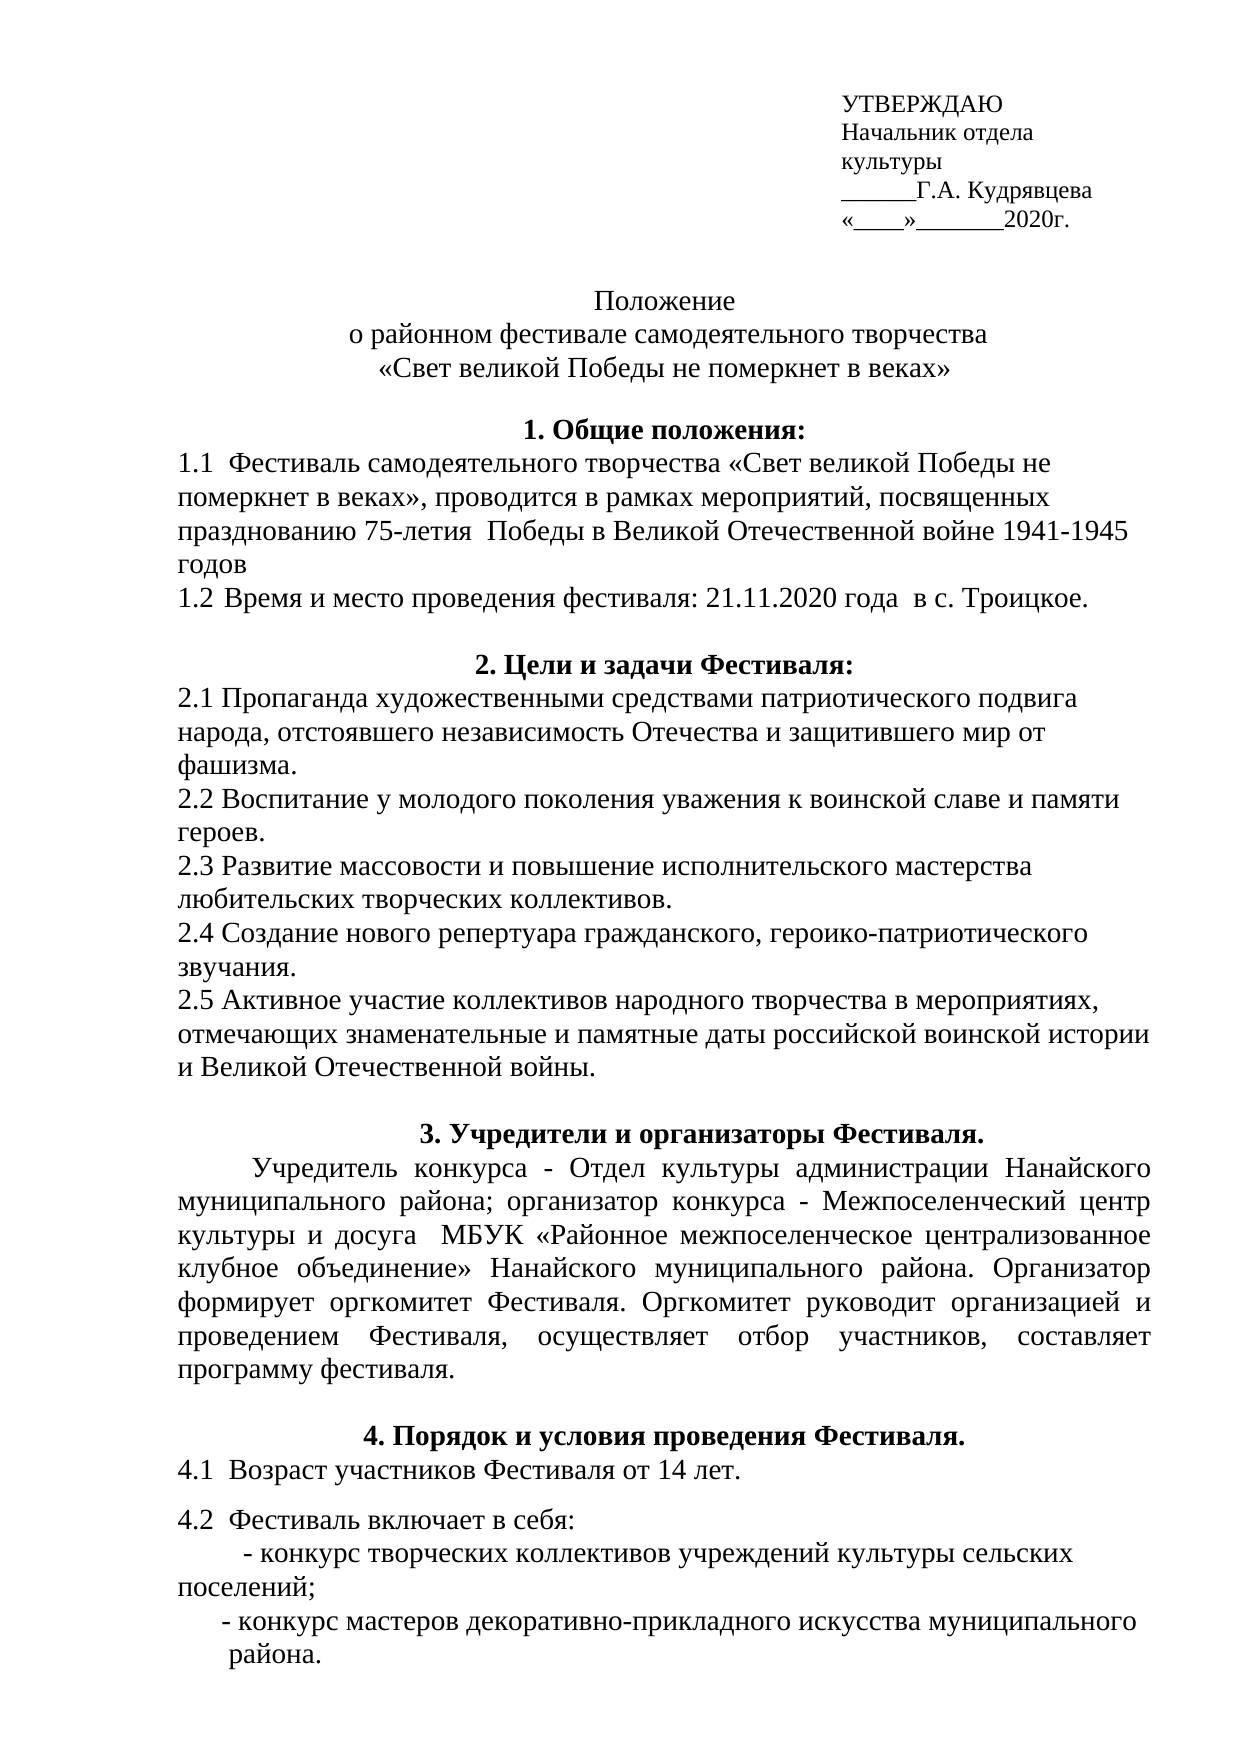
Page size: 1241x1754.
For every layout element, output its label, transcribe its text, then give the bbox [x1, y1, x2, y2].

text - конкурс творческих коллективов учреждений культуры сельских поселений; [177, 1536, 1152, 1603]
text 2.1 Пропаганда художественными средствами патриотического подвига народа, отстоявшего независимость Отечества и защитившего мир от фашизма. [177, 680, 1152, 781]
text - конкурс мастеров декоративно-прикладного искусства муниципального [177, 1603, 1152, 1636]
text района. [177, 1636, 1152, 1670]
list 4. Порядок и условия проведения Фестиваля. [177, 1418, 1152, 1452]
text Начальник отдела [177, 117, 1152, 146]
text «____»_______2020г. [177, 204, 1152, 232]
text ______Г.А. Кудрявцева [177, 175, 1152, 204]
text 2. Цели и задачи Фестиваля: [177, 647, 1152, 680]
list 3. Учредители и организаторы Фестиваля. [252, 1116, 1152, 1150]
list Время и место проведения фестиваля: 21.11.2020 года в с. Троицкое. [177, 580, 1152, 613]
text 2.5 Активное участие коллективов народного творчества в мероприятиях, отмечающих знаменательные и памятные даты российской воинской истории и Великой Отечественной войны. [177, 982, 1152, 1083]
text УТВЕРЖДАЮ [177, 89, 1152, 117]
text о районном фестивале самодеятельного творчества [177, 316, 1152, 350]
text 4.2 Фестиваль включает в себя: [177, 1502, 1152, 1536]
text 1. Общие положения: [177, 412, 1152, 446]
text культуры [177, 146, 1152, 175]
list Учредитель конкурса - Отдел культуры администрации Нанайского муниципального района; организатор конкурса - Межпоселенческий центр культуры и досуга МБУК «Районное межпоселенческое централизованное клубное объединение» Нанайского муниципального района. Организатор формирует оргкомитет Фестиваля. Оргкомитет руководит организацией и проведением Фестиваля, осуществляет отбор участников, составляет программу фестиваля. [177, 1150, 1152, 1385]
text 2.4 Создание нового репертуара гражданского, героико-патриотического звучания. [177, 915, 1152, 982]
text 2.3 Развитие массовости и повышение исполнительского мастерства любительских творческих коллективов. [177, 848, 1152, 915]
text «Свет великой Победы не померкнет в веках» [177, 350, 1152, 383]
text 1.1 Фестиваль самодеятельного творчества «Свет великой Победы не померкнет в веках», проводится в рамках мероприятий, посвященных празднованию 75-летия Победы в Великой Отечественной войне 1941-1945 годов [177, 446, 1152, 580]
text 2.2 Воспитание у молодого поколения уважения к воинской славе и памяти героев. [177, 781, 1152, 848]
text Положение [177, 283, 1152, 316]
list 4.1 Возраст участников Фестиваля от 14 лет. [177, 1452, 1152, 1485]
